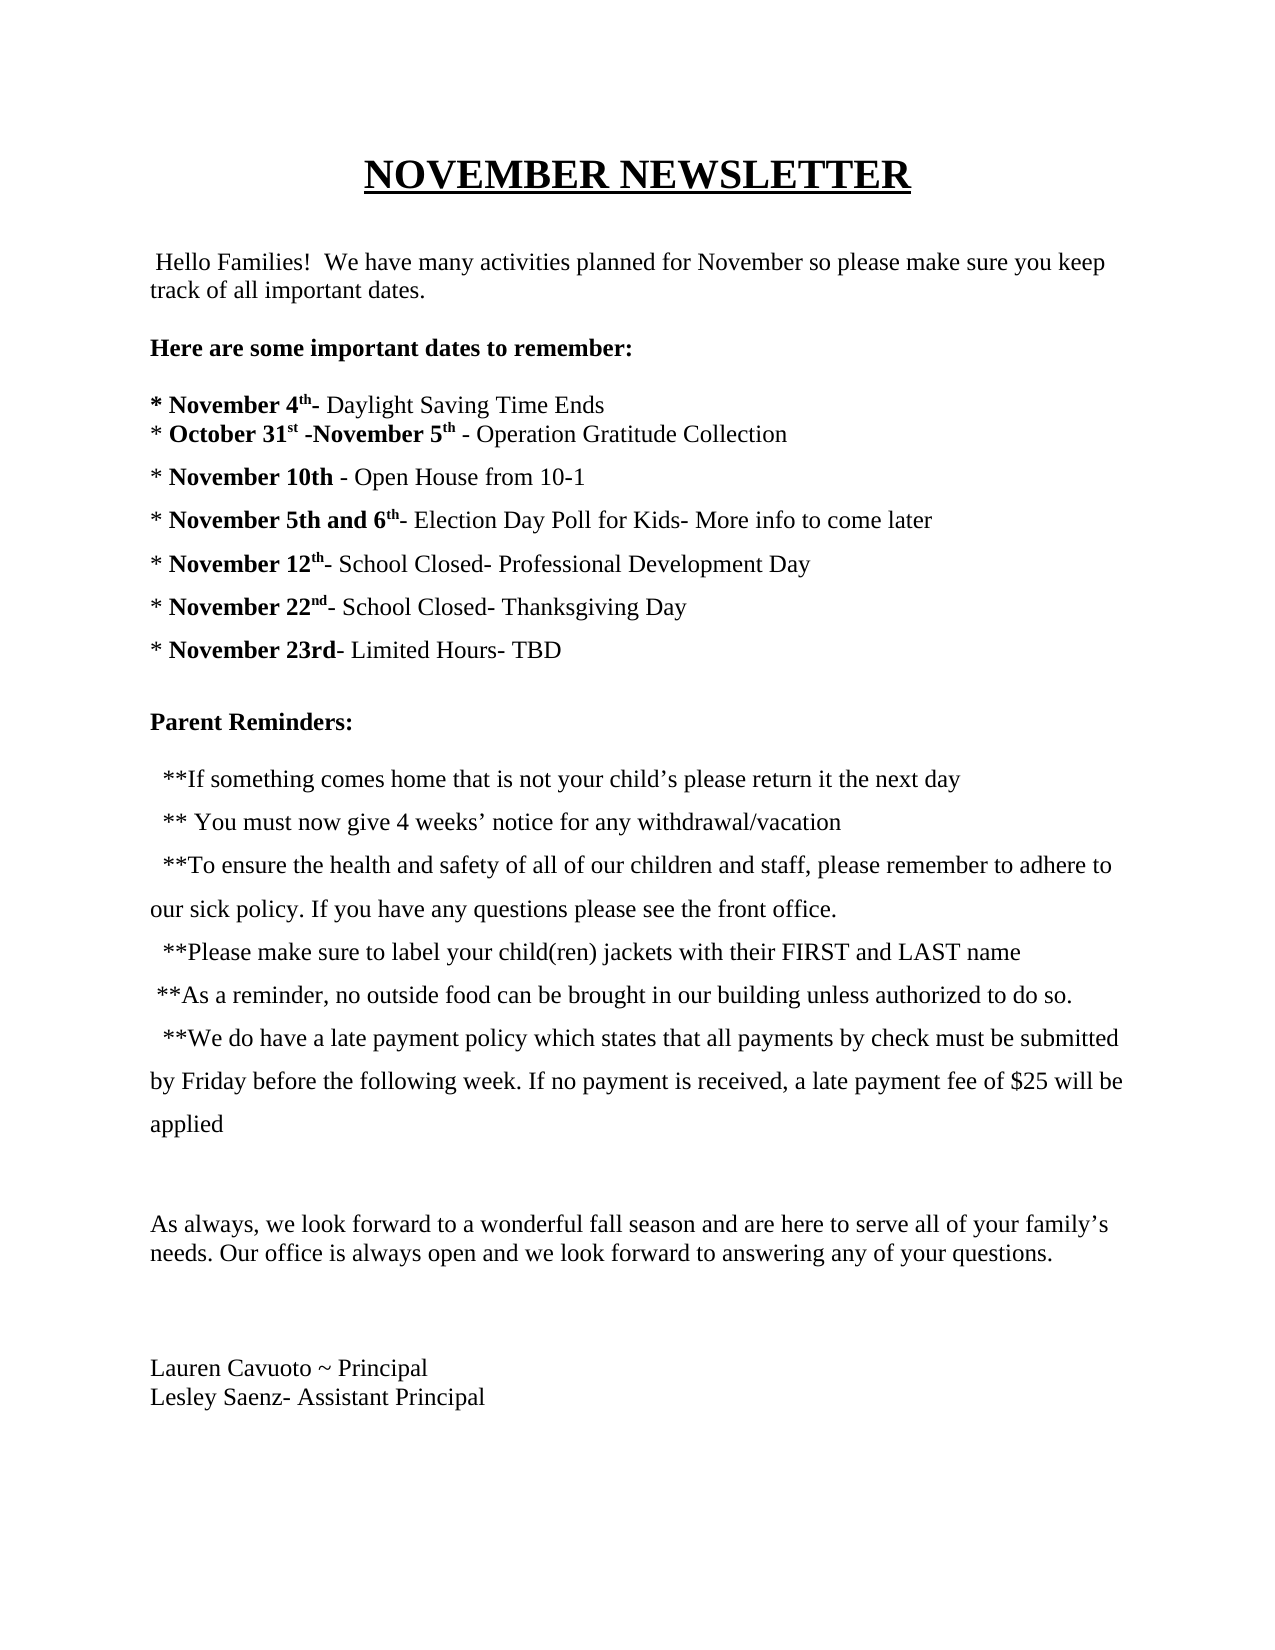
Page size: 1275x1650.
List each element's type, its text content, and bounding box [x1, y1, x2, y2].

text Parent Reminders: [150, 707, 1125, 736]
text **To ensure the health and safety of all of our children and staff, please remember to adhere to our sick policy. If you have any questions please see the front office. [150, 851, 1125, 922]
text ** You must now give 4 weeks’ notice for any withdrawal/vacation [150, 807, 1125, 836]
text * November 5th and 6th- Election Day Poll for Kids- More info to come later [150, 506, 1125, 534]
text Hello Families! We have many activities planned for November so please make sure you keep track of all important dates. [150, 247, 1125, 304]
text **If something comes home that is not your child’s please return it the next day [150, 764, 1125, 793]
text * November 22nd- School Closed- Thanksgiving Day [150, 592, 1125, 621]
text * November 23rd- Limited Hours- TBD [150, 635, 1125, 664]
text Here are some important dates to remember: [150, 333, 1125, 362]
text As always, we look forward to a wonderful fall season and are here to serve all of your family’s needs. Our office is always open and we look forward to answering any of your questions. [150, 1209, 1125, 1267]
text * November 4th- Daylight Saving Time Ends [150, 391, 1125, 419]
text * November 10th - Open House from 10-1 [150, 462, 1125, 491]
text **Please make sure to label your child(ren) jackets with their FIRST and LAST name [150, 937, 1125, 966]
text Lesley Saenz- Assistant Principal [150, 1382, 1125, 1410]
text **We do have a late payment policy which states that all payments by check must be submitted by Friday before the following week. If no payment is received, a late payment fee of $25 will be applied [150, 1023, 1125, 1138]
text * October 31st -November 5th - Operation Gratitude Collection [150, 419, 1125, 448]
text NOVEMBER NEWSLETTER [150, 150, 1125, 198]
text Lauren Cavuoto ~ Principal [150, 1353, 1125, 1382]
text * November 12th- School Closed- Professional Development Day [150, 549, 1125, 577]
text **As a reminder, no outside food can be brought in our building unless authorized to do so. [150, 980, 1125, 1009]
